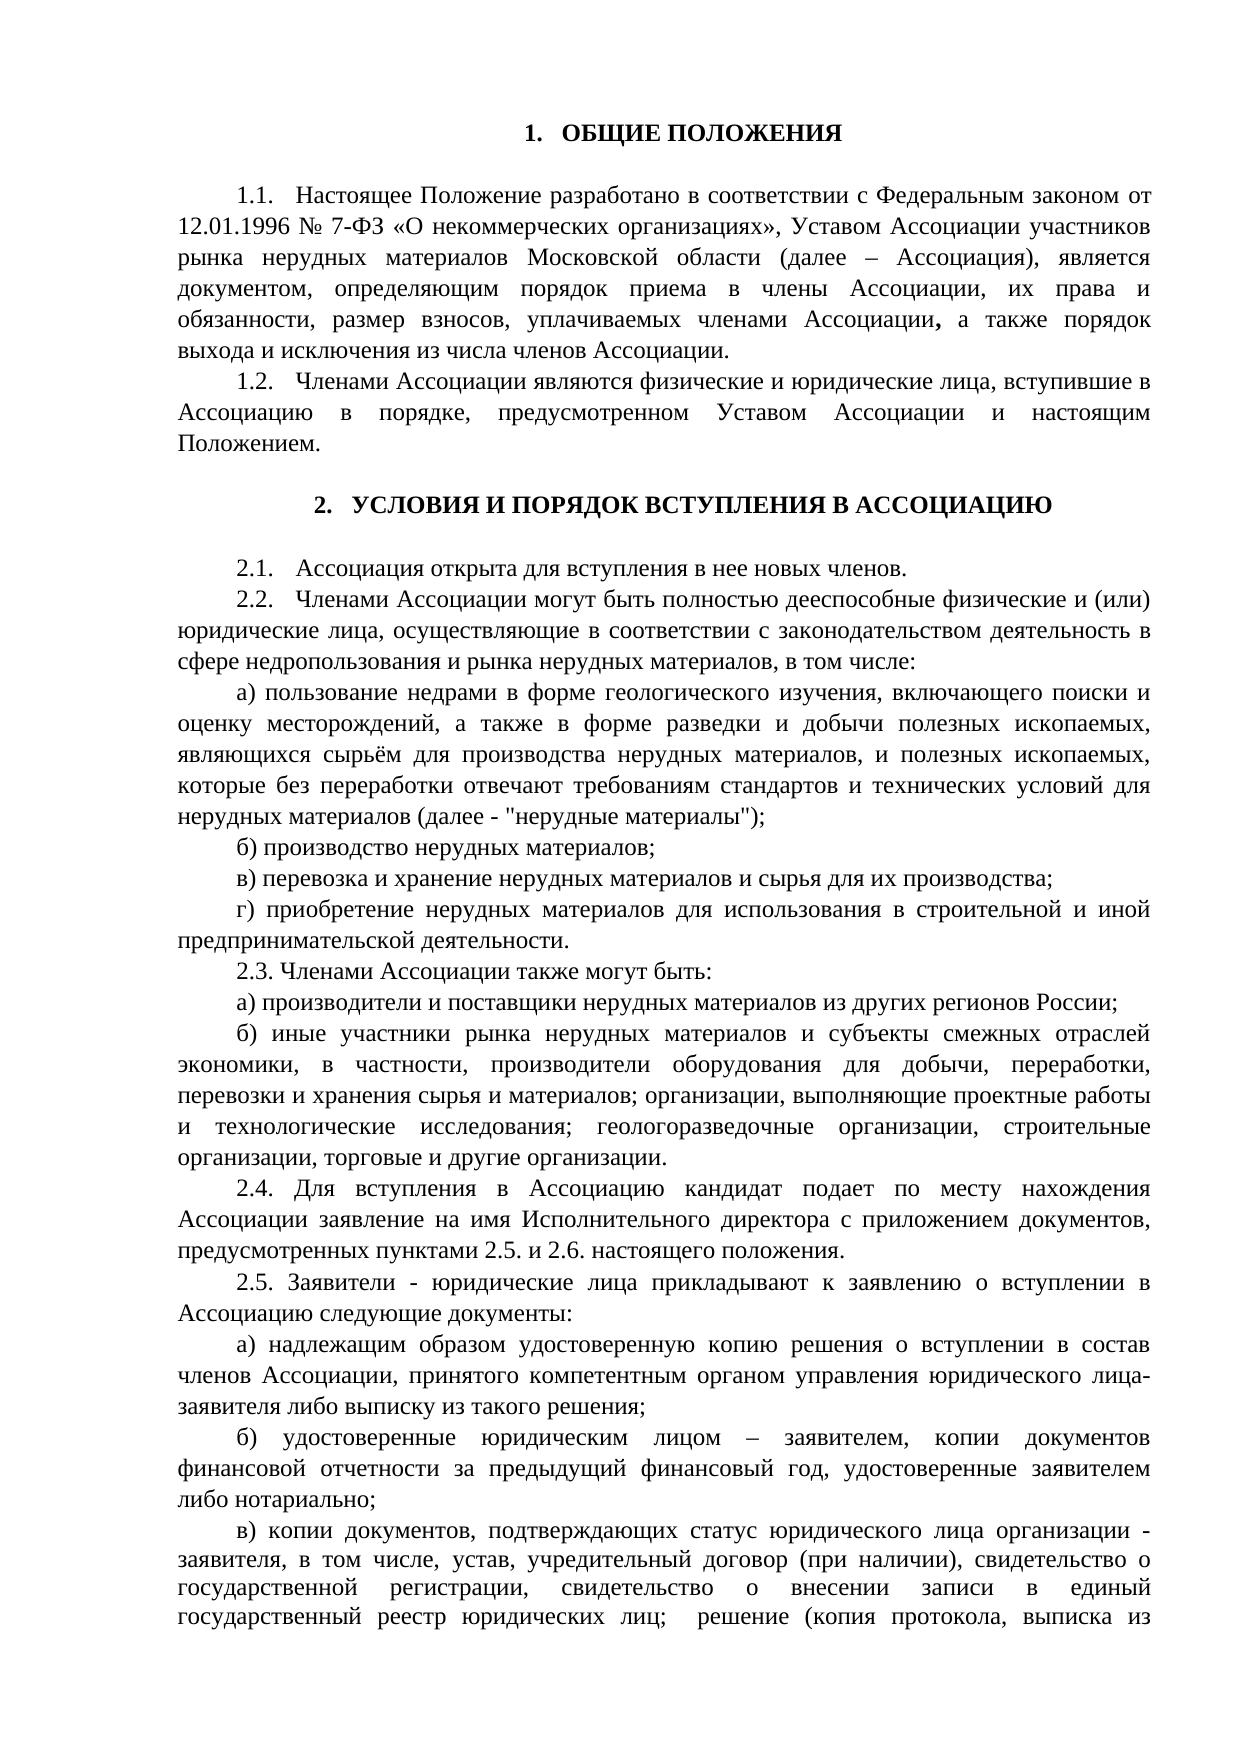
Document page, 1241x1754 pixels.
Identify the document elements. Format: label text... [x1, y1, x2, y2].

list Ассоциация открыта для вступления в нее новых членов. [177, 553, 1152, 581]
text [177, 1515, 1152, 1573]
list УСЛОВИЯ И ПОРЯДОК ВСТУПЛЕНИЯ В АССОЦИАЦИЮ [215, 491, 1152, 519]
list 2.5. Заявители - юридические лица прикладывают к заявлению о вступлении в Ассоциацию следующие документы: [177, 1267, 1152, 1326]
list ОБЩИЕ ПОЛОЖЕНИЯ [215, 118, 1152, 147]
list а) пользование недрами в форме геологического изучения, включающего поиски и оценку месторождений, а также в форме разведки и добычи полезных ископаемых, являющихся сырьём для производства нерудных материалов, и полезных ископаемых, которые без переработки отвечают требованиям стандартов и технических условий для нерудных материалов (далее - "нерудные материалы"); [177, 677, 1152, 830]
list г) приобретение нерудных материалов для использования в строительной и иной предпринимательской деятельности. [177, 894, 1152, 954]
list 2.3. Членами Ассоциации также могут быть: [177, 956, 1152, 985]
list а) надлежащим образом удостоверенную копию решения о вступлении в состав членов Ассоциации, принятого компетентным органом управления юридического лица-заявителя либо выписку из такого решения; [177, 1329, 1152, 1419]
list в) перевозка и хранение нерудных материалов и сырья для их производства; [177, 863, 1152, 892]
list Настоящее Положение разработано в соответствии с Федеральным законом от 12.01.1996 № 7-ФЗ «О некоммерческих организациях», Уставом Ассоциации участников рынка нерудных материалов Московской области (далее – Ассоциация), является документом, определяющим порядок приема в члены Ассоциации, их права и обязанности, размер взносов, уплачиваемых членами Ассоциации, а также порядок выхода и исключения из числа членов Ассоциации. [177, 180, 1152, 364]
list Членами Ассоциации являются физические и юридические лица, вступившие в Ассоциацию в порядке, предусмотренном Уставом Ассоциации и настоящим Положением. [177, 366, 1152, 457]
text б) иные участники рынка нерудных материалов и субъекты смежных отраслей экономики, в частности, производители оборудования для добычи, переработки, перевозки и хранения сырья и материалов; организации, выполняющие проектные работы и технологические исследования; геологоразведочные организации, строительные организации, торговые и другие организации. [177, 1018, 1152, 1171]
text а) производители и поставщики нерудных материалов из других регионов России; [177, 987, 1152, 1016]
list б) производство нерудных материалов; [177, 832, 1152, 861]
list 2.4. Для вступления в Ассоциацию кандидат подает по месту нахождения Ассоциации заявление на имя Исполнительного директора с приложением документов, предусмотренных пунктами 2.5. и 2.6. настоящего положения. [177, 1173, 1152, 1264]
list Членами Ассоциации могут быть полностью дееспособные физические и (или) юридические лица, осуществляющие в соответствии с законодательством деятельность в сфере недропользования и рынка нерудных материалов, в том числе: [177, 584, 1152, 674]
list б) удостоверенные юридическим лицом – заявителем, копии документов финансовой отчетности за предыдущий финансовый год, удостоверенные заявителем либо нотариально; [177, 1422, 1152, 1513]
